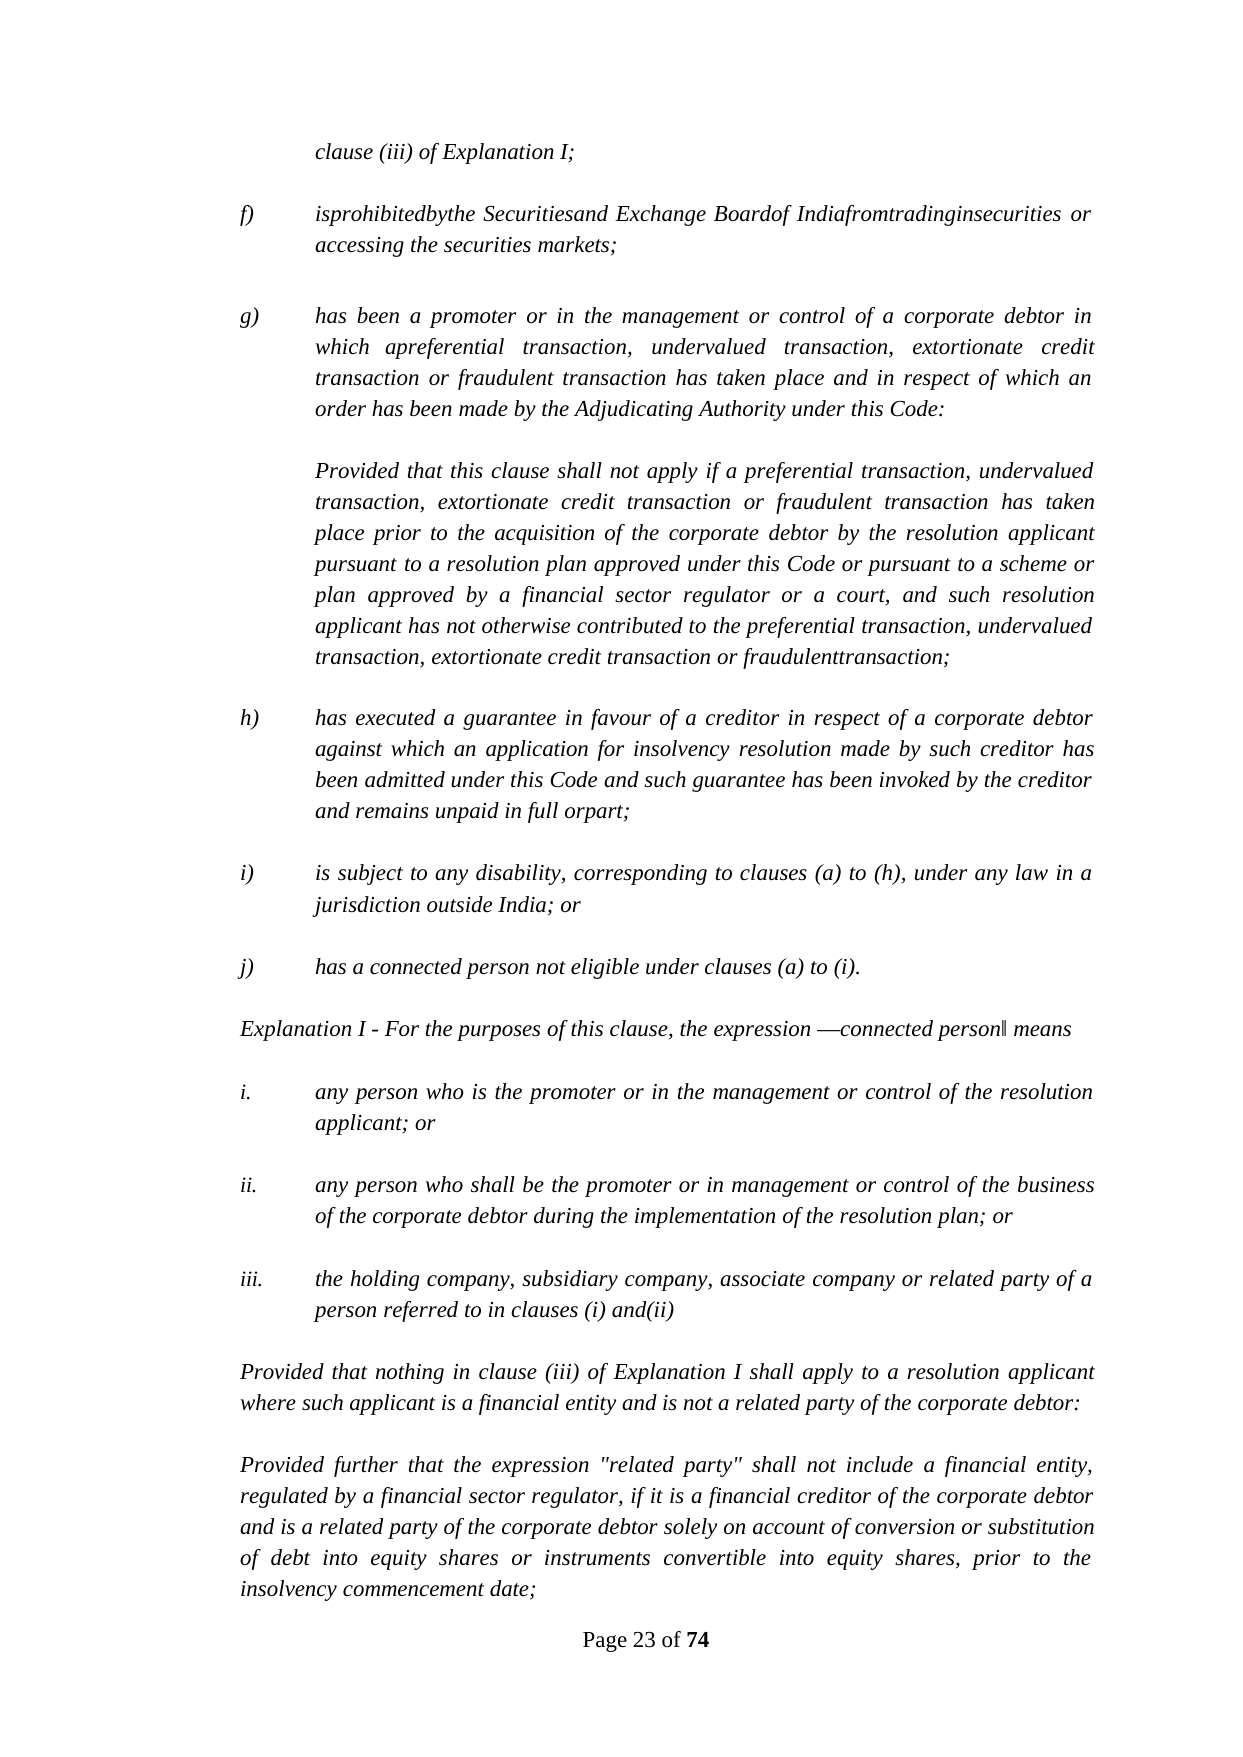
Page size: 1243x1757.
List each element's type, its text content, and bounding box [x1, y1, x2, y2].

list any person who shall be the promoter or in management or control of the business of the corporate debtor during the implementation of the resolution plan; or [240, 1171, 1095, 1229]
list the holding company, subsidiary company, associate company or related party of a person referred to in clauses (i) and(ii) [240, 1264, 1094, 1322]
text Explanation I - For the purposes of this clause, the expression ―connected person‖ means [240, 1015, 1234, 1042]
list has executed a guarantee in favour of a creditor in respect of a corporate debtor against which an application for insolvency resolution made by such creditor has been admitted under this Code and such guarantee has been invoked by the creditor and remains unpaid in full orpart; [240, 704, 1095, 824]
list any person who is the promoter or in the management or control of the resolution applicant; or [240, 1078, 1094, 1135]
list isprohibitedbythe Securitiesand Exchange Boardof Indiafromtradinginsecurities or accessing the securities markets; [240, 200, 1091, 258]
text Provided further that the expression "related party" shall not include a financial entity, regulated by a financial sector regulator, if it is a financial creditor of the corporate debtor and is a related party of the corporate debtor solely on account of conversion or substitution of debt into equity shares or instruments convertible into equity shares, prior to the insolvency commencement date; [240, 1451, 1094, 1601]
list has been a promoter or in the management or control of a corporate debtor in which apreferential transaction, undervalued transaction, extortionate credit transaction or fraudulent transaction has taken place and in respect of which an order has been made by the Adjudicating Authority under this Code: [240, 302, 1095, 421]
list has a connected person not eligible under clauses (a) to (i). [240, 953, 1234, 979]
text clause (iii) of Explanation I; [315, 138, 1234, 164]
text Provided that nothing in clause (iii) of Explanation I shall apply to a resolution applicant where such applicant is a financial entity and is not a related party of the corporate debtor: [240, 1358, 1095, 1415]
list is subject to any disability, corresponding to clauses (a) to (h), under any law in a jurisdiction outside India; or [240, 859, 1094, 917]
text Provided that this clause shall not apply if a preferential transaction, undervalued transaction, extortionate credit transaction or fraudulent transaction has taken place prior to the acquisition of the corporate debtor by the resolution applicant pursuant to a resolution plan approved under this Code or pursuant to a scheme or plan approved by a financial sector regulator or a court, and such resolution applicant has not otherwise contributed to the preferential transaction, undervalued transaction, extortionate credit transaction or fraudulenttransaction; [315, 457, 1095, 669]
